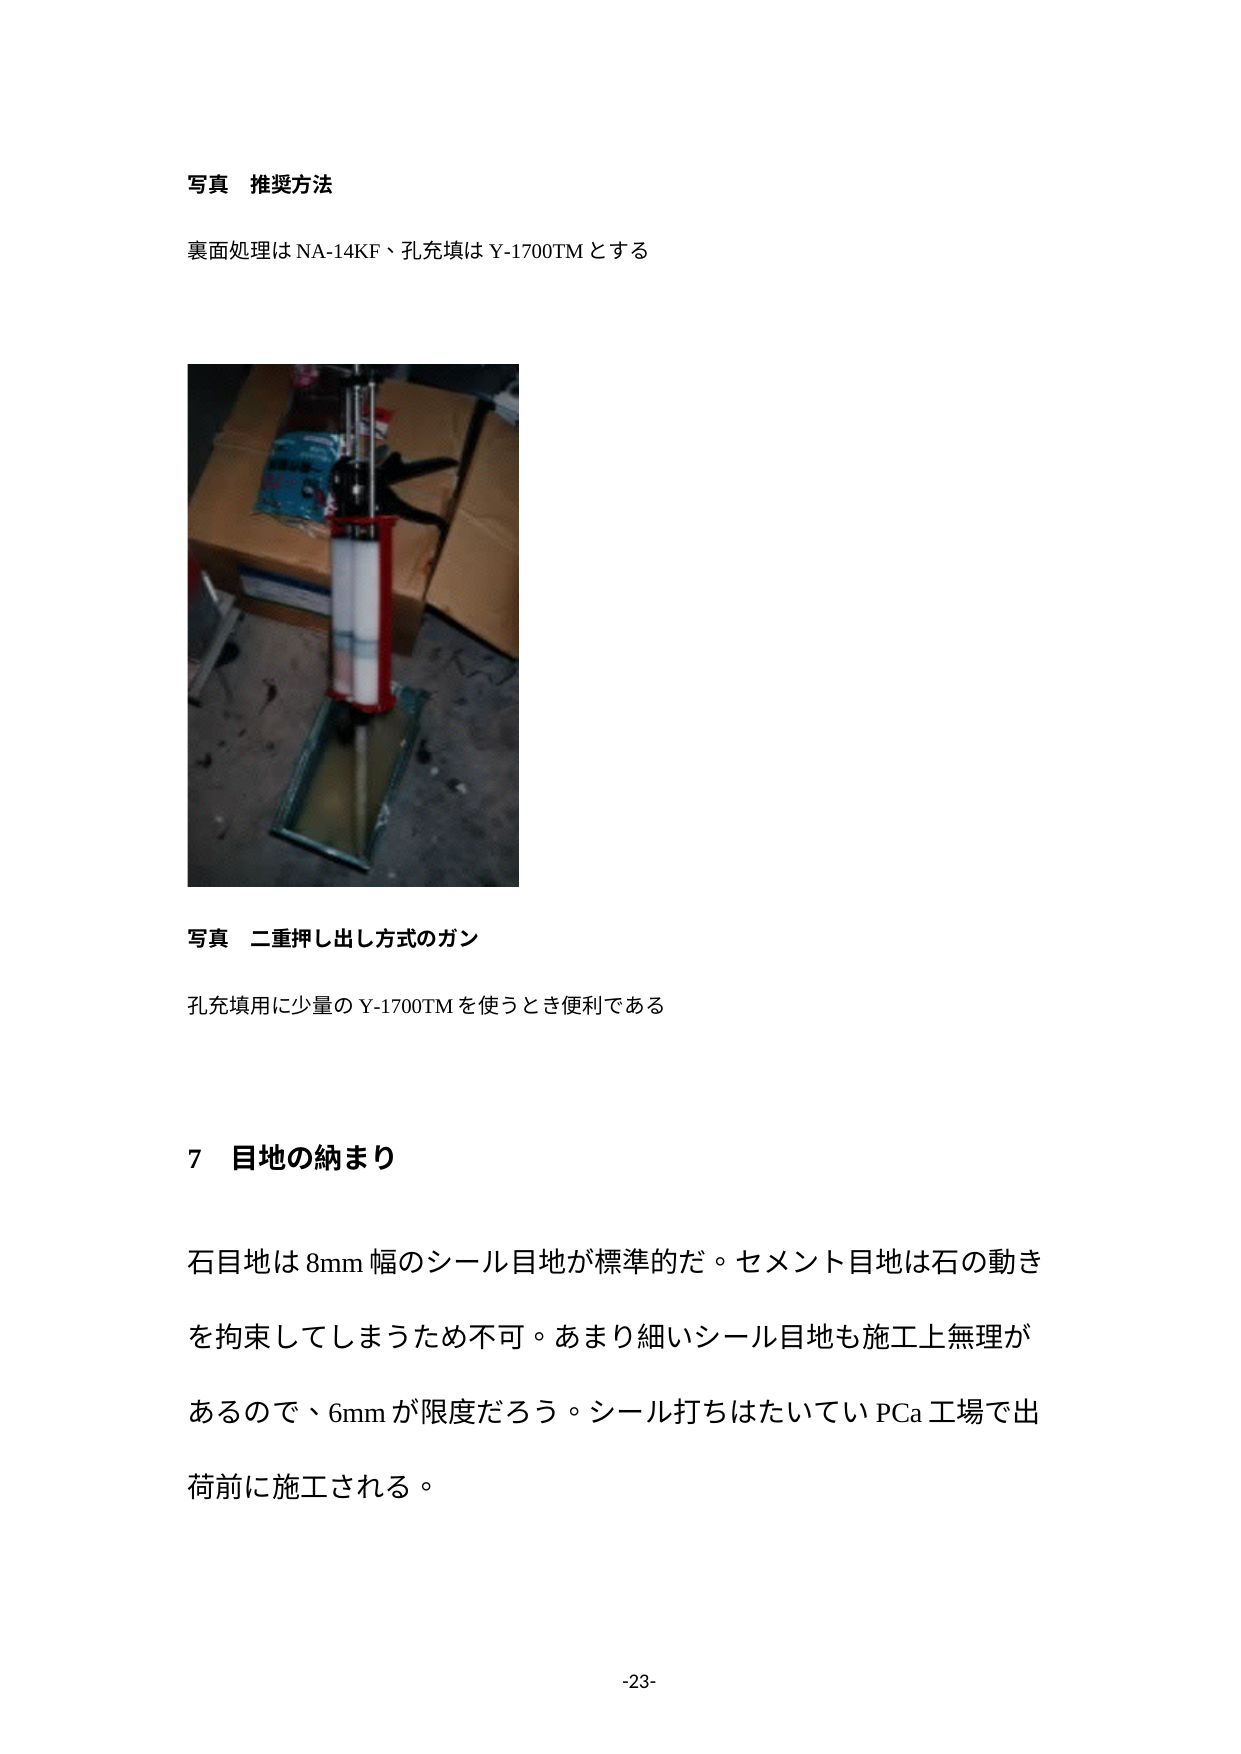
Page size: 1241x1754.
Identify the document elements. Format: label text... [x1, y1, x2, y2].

text 裏面処理はNA-14KF、孔充填はY-1700TMとする [187, 231, 1053, 269]
text 7 目地の納まり [187, 1119, 1053, 1194]
text 石目地は8mm幅のシール目地が標準的だ。セメント目地は石の動きを拘束してしまうため不可。あまり細いシール目地も施工上無理があるので、6mmが限度だろう。シール打ちはたいていPCa工場で出荷前に施工される。 [187, 1223, 1053, 1523]
text 孔充填用に少量のY-1700TMを使うとき便利である [187, 985, 1053, 1023]
picture [187, 364, 519, 887]
text 写真 推奨方法 [187, 164, 1053, 202]
text 写真 二重押し出し方式のガン [187, 919, 1053, 956]
